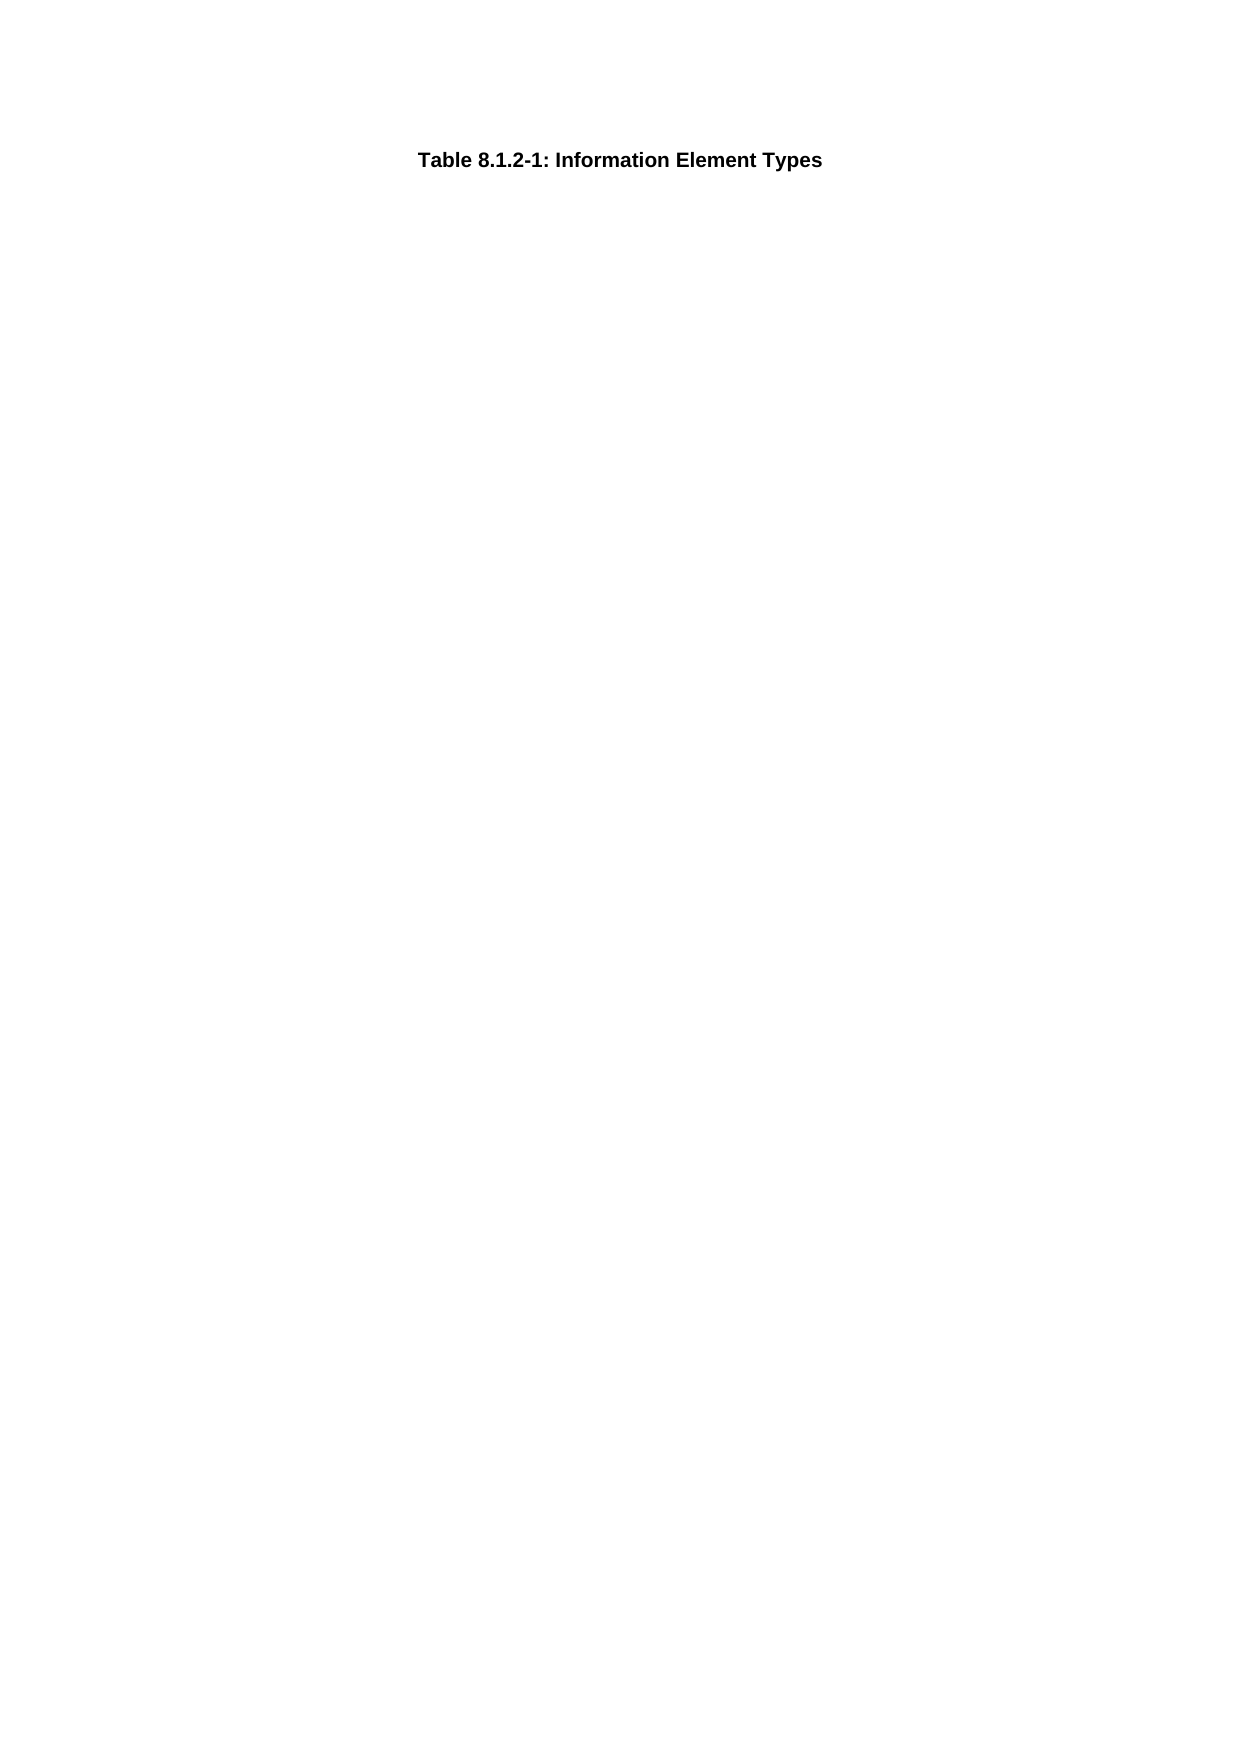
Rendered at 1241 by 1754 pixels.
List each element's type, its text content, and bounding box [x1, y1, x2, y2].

text Table 8.1.2-1: Information Element Types [118, 148, 1122, 172]
